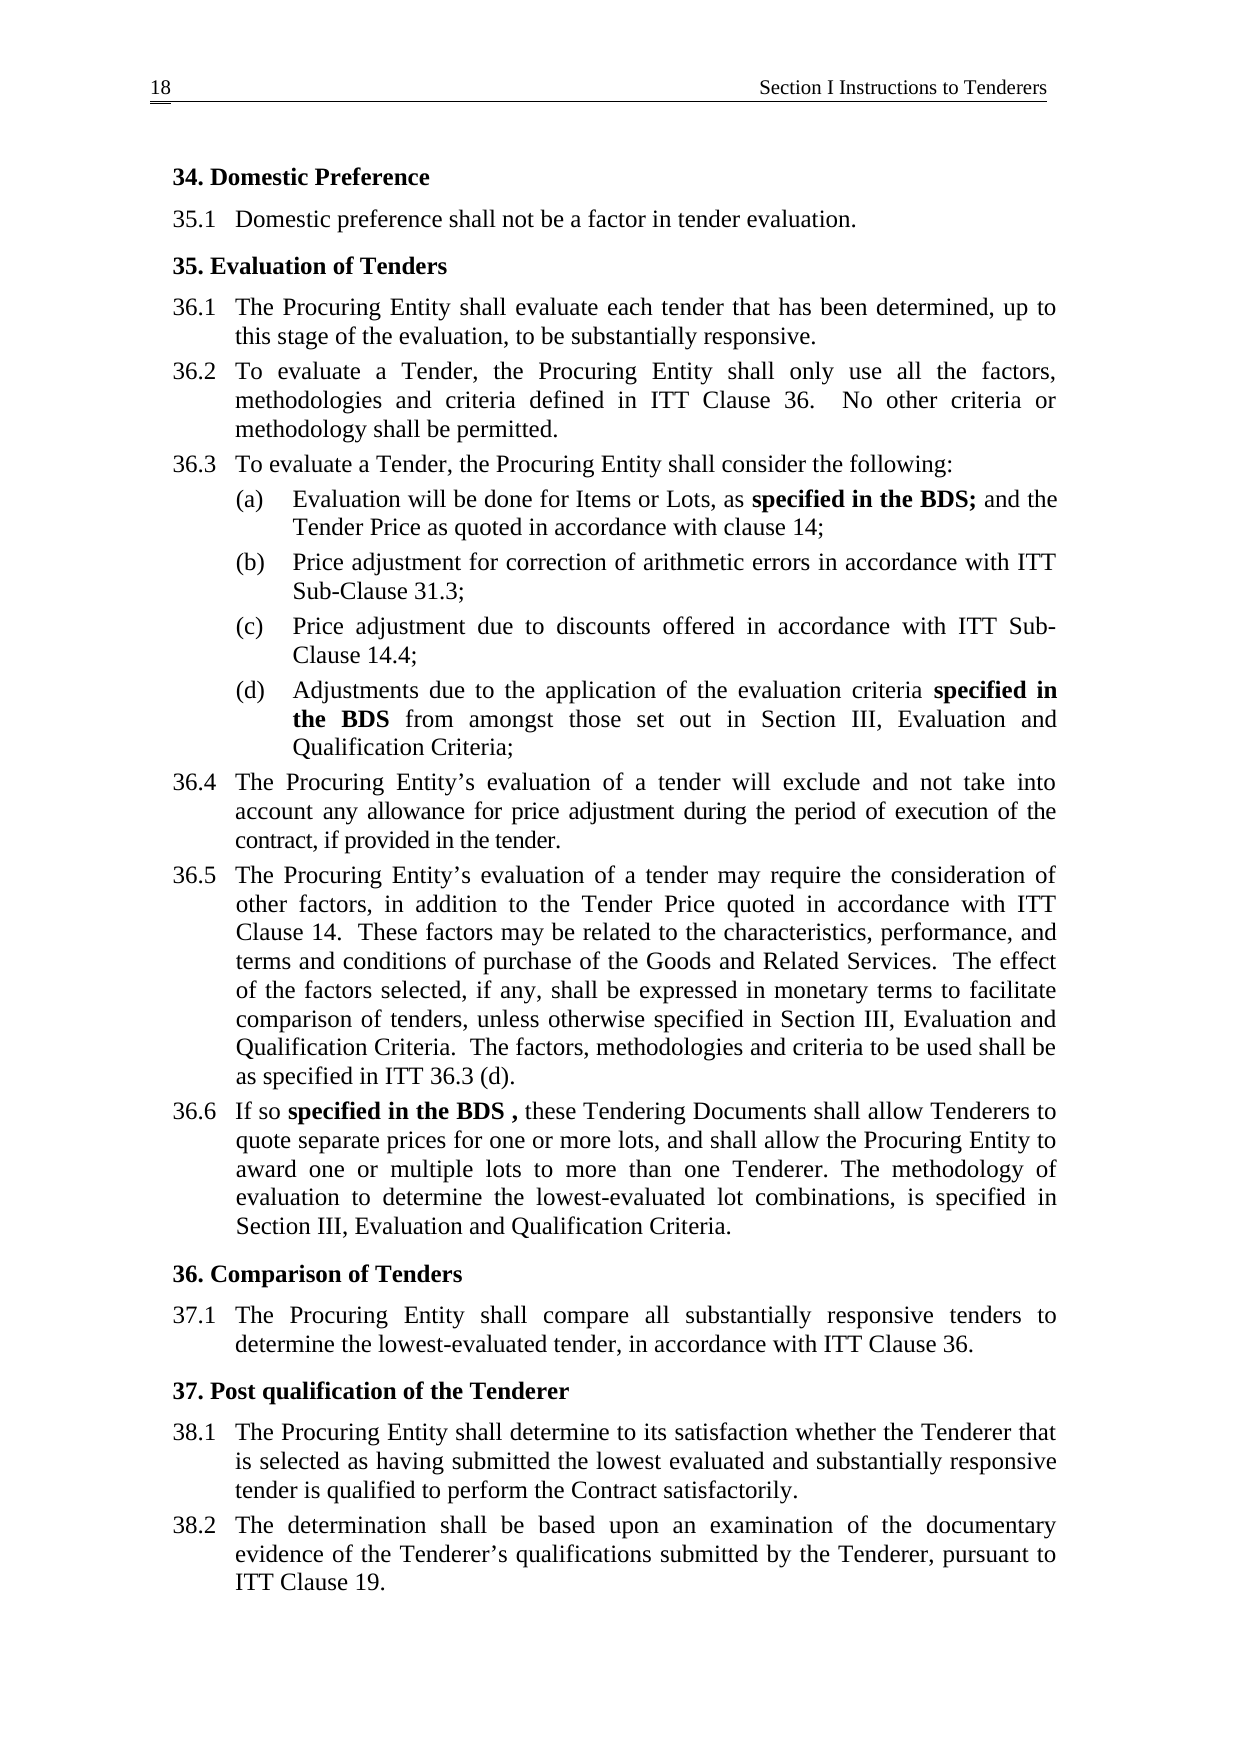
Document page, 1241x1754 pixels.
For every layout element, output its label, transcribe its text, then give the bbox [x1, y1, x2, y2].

table_cell Evaluation of Tenders The Procuring Entity shall evaluate each tender that has been determined, up to this stage of the evaluation, to be substantially responsive. To evaluate a Tender, the Procuring Entity shall only use all the factors, methodologies and criteria defined in ITT Clause 36. No other criteria or methodology shall be permitted. To evaluate a Tender, the Procuring Entity shall consider the following: Evaluation will be done for Items or Lots, as specified in the BDS; and the Tender Price as quoted in accordance with clause 14; Price adjustment for correction of arithmetic errors in accordance with ITT Sub-Clause 31.3; Price adjustment due to discounts offered in accordance with ITT Sub-Clause 14.4; Adjustments due to the application of the evaluation criteria specified in the BDS from amongst those set out in Section III, Evaluation and Qualification Criteria; The Procuring Entity’s evaluation of a tender will exclude and not take into account any allowance for price adjustment during the period of execution of the contract, if provided in the tender. The Procuring Entity’s evaluation of a tender may require the consideration of other factors, in addition to the Tender Price quoted in accordance with ITT Clause 14. These factors may be related to the characteristics, performance, and terms and conditions of purchase of the Goods and Related Services. The effect of the factors selected, if any, shall be expressed in monetary terms to facilitate comparison of tenders, unless otherwise specified in Section III, Evaluation and Qualification Criteria. The factors, methodologies and criteria to be used shall be as specified in ITT 36.3 (d). If so specified in the BDS , these Tendering Documents shall allow Tenderers to quote separate prices for one or more lots, and shall allow the Procuring Entity to award one or multiple lots to more than one Tenderer. The methodology of evaluation to determine the lowest-evaluated lot combinations, is specified in Section III, Evaluation and Qualification Criteria. [161, 239, 1069, 1246]
table_cell Domestic Preference Domestic preference shall not be a factor in tender evaluation. [161, 150, 1069, 239]
table_cell Comparison of Tenders The Procuring Entity shall compare all substantially responsive tenders to determine the lowest-evaluated tender, in accordance with ITT Clause 36. [161, 1246, 1069, 1364]
